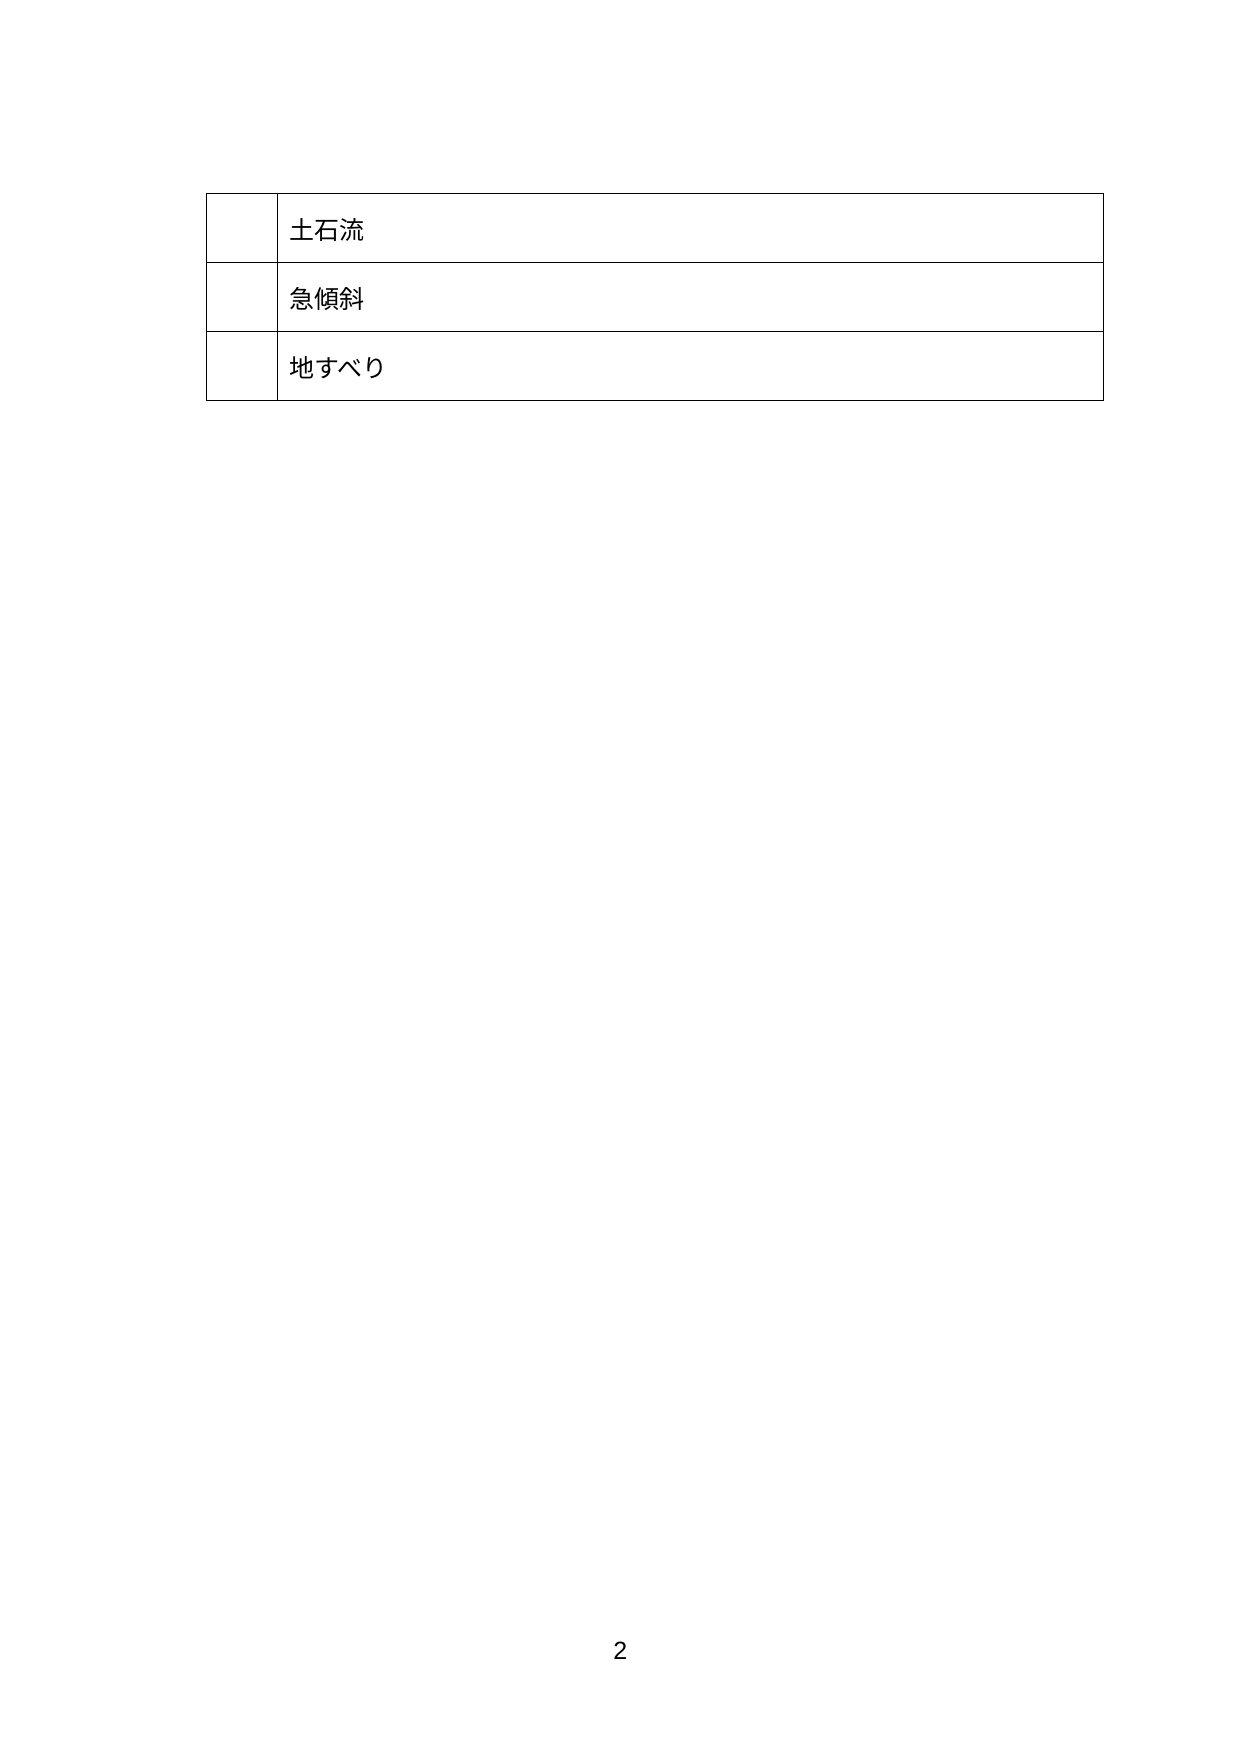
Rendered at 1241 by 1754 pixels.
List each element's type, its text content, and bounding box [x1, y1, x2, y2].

table_header [207, 194, 277, 262]
table_header 土石流 [278, 194, 1103, 262]
table_cell [207, 263, 277, 331]
table_cell 急傾斜 [278, 263, 1103, 331]
table_cell 地すべり [278, 332, 1103, 400]
table_cell [207, 332, 277, 400]
